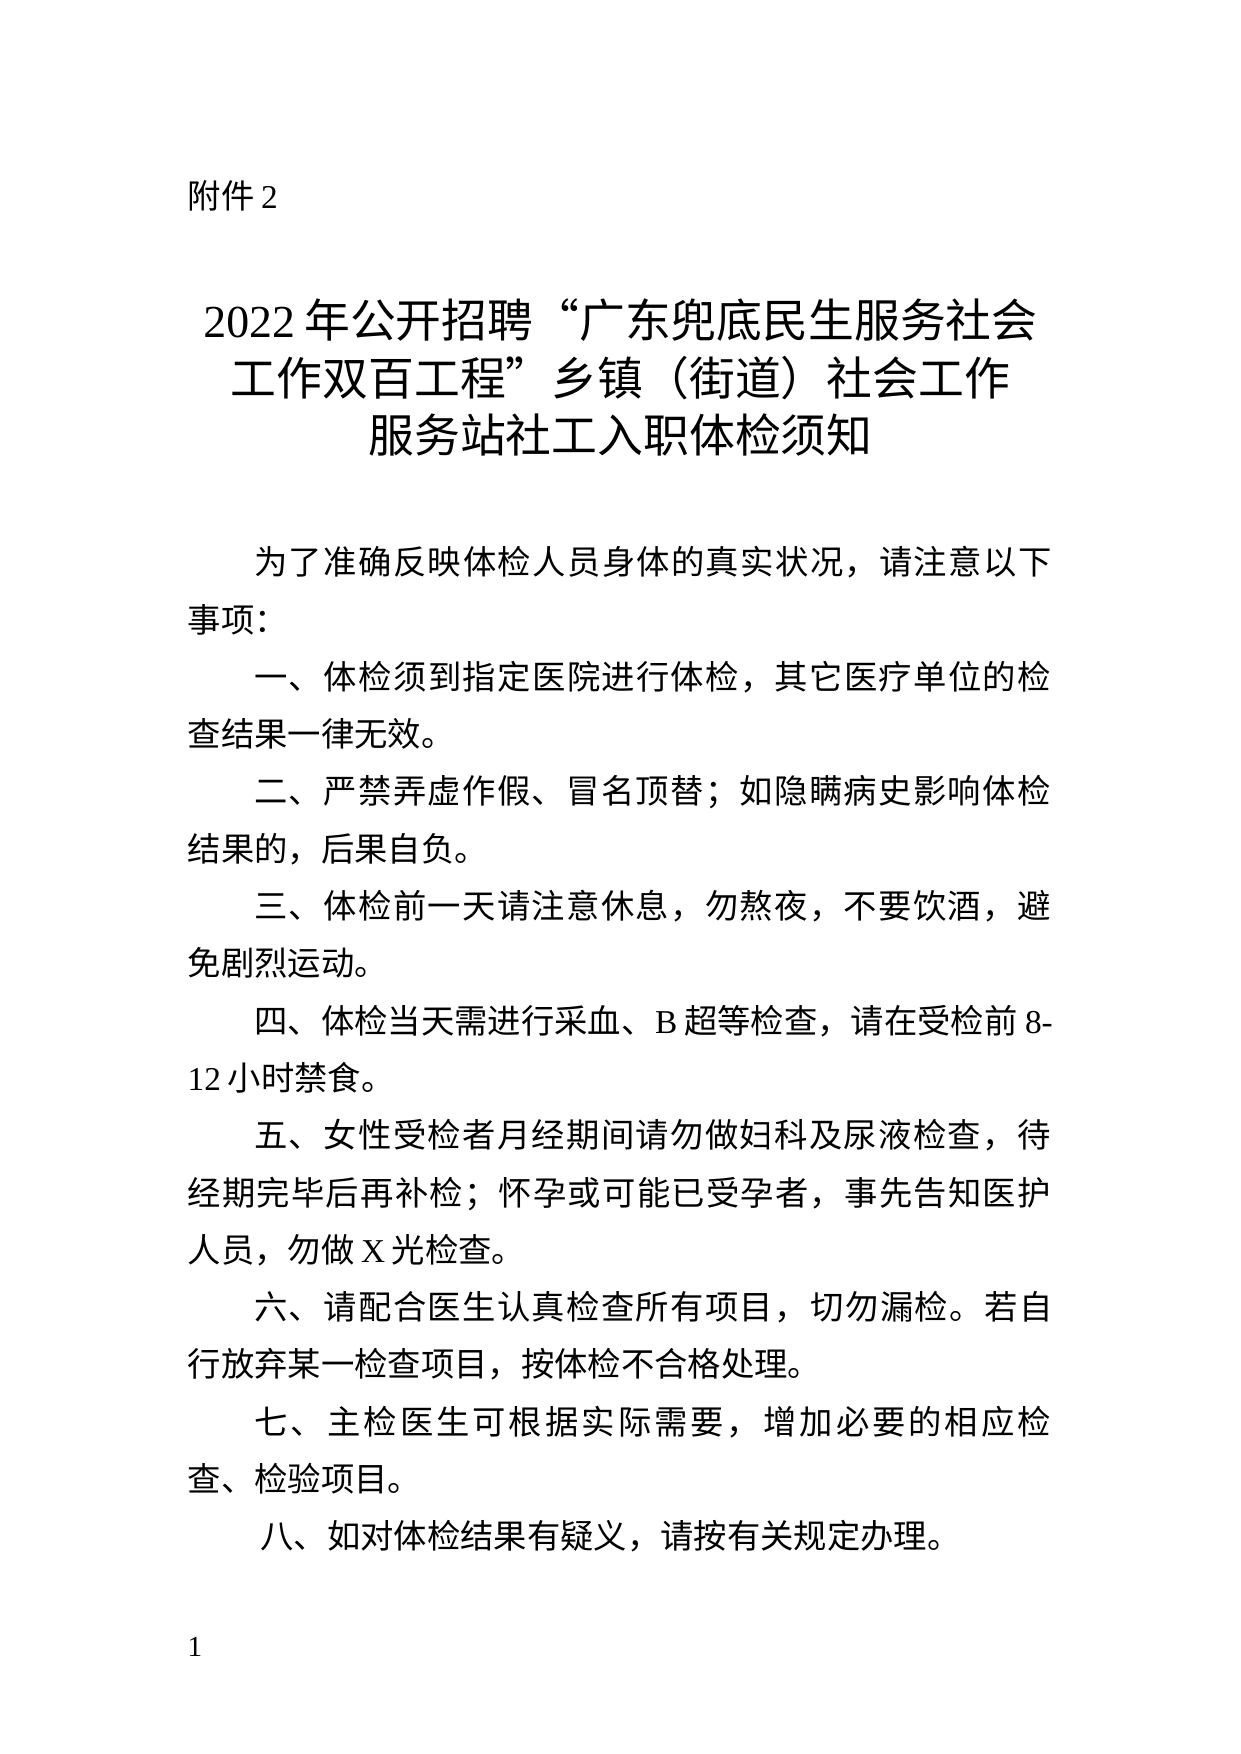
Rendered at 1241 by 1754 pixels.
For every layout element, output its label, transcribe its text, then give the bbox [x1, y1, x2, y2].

text 三、体检前一天请注意休息，勿熬夜，不要饮酒，避免剧烈运动。 [187, 873, 1053, 987]
text 六、请配合医生认真检查所有项目，切勿漏检。若自行放弃某一检查项目，按体检不合格处理。 [187, 1274, 1053, 1388]
text 附件2 [187, 162, 953, 227]
text 五、女性受检者月经期间请勿做妇科及尿液检查，待经期完毕后再补检；怀孕或可能已受孕者，事先告知医护人员，勿做X光检查。 [187, 1102, 1053, 1274]
text 四、体检当天需进行采血、B超等检查，请在受检前8-12小时禁食。 [187, 987, 1053, 1102]
text 一、体检须到指定医院进行体检，其它医疗单位的检查结果一律无效。 [187, 643, 1053, 758]
text 为了准确反映体检人员身体的真实状况，请注意以下事项： [187, 529, 1053, 643]
text 工作双百工程”乡镇（街道）社会工作 [187, 349, 1053, 407]
text 八、如对体检结果有疑义，请按有关规定办理。 [187, 1503, 1053, 1560]
text 服务站社工入职体检须知 [187, 407, 1053, 464]
text 2022年公开招聘“广东兜底民生服务社会 [187, 292, 1053, 349]
text 七、主检医生可根据实际需要，增加必要的相应检查、检验项目。 [187, 1388, 1053, 1503]
text 二、严禁弄虚作假、冒名顶替；如隐瞒病史影响体检结果的，后果自负。 [187, 758, 1053, 873]
